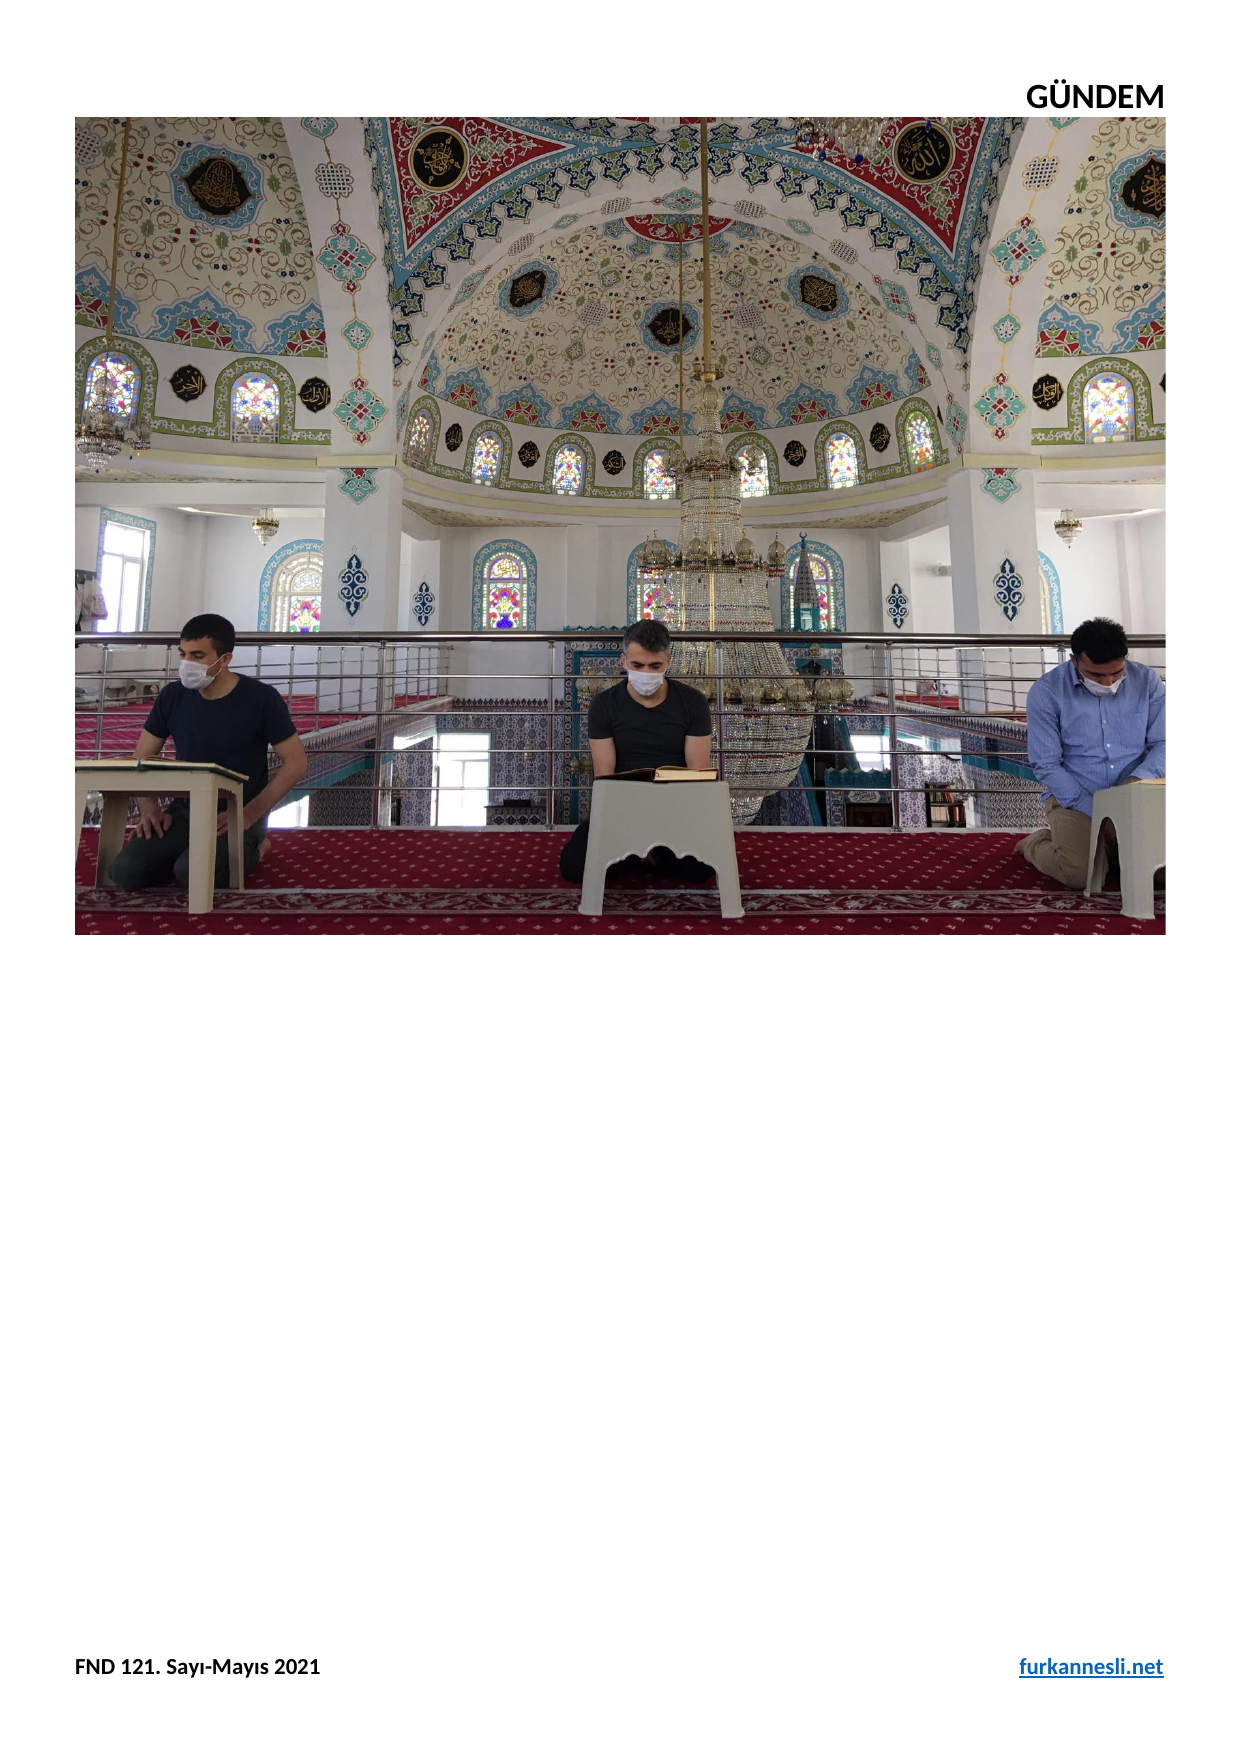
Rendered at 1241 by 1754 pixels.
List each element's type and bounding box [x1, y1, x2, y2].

picture [75, 117, 1166, 935]
